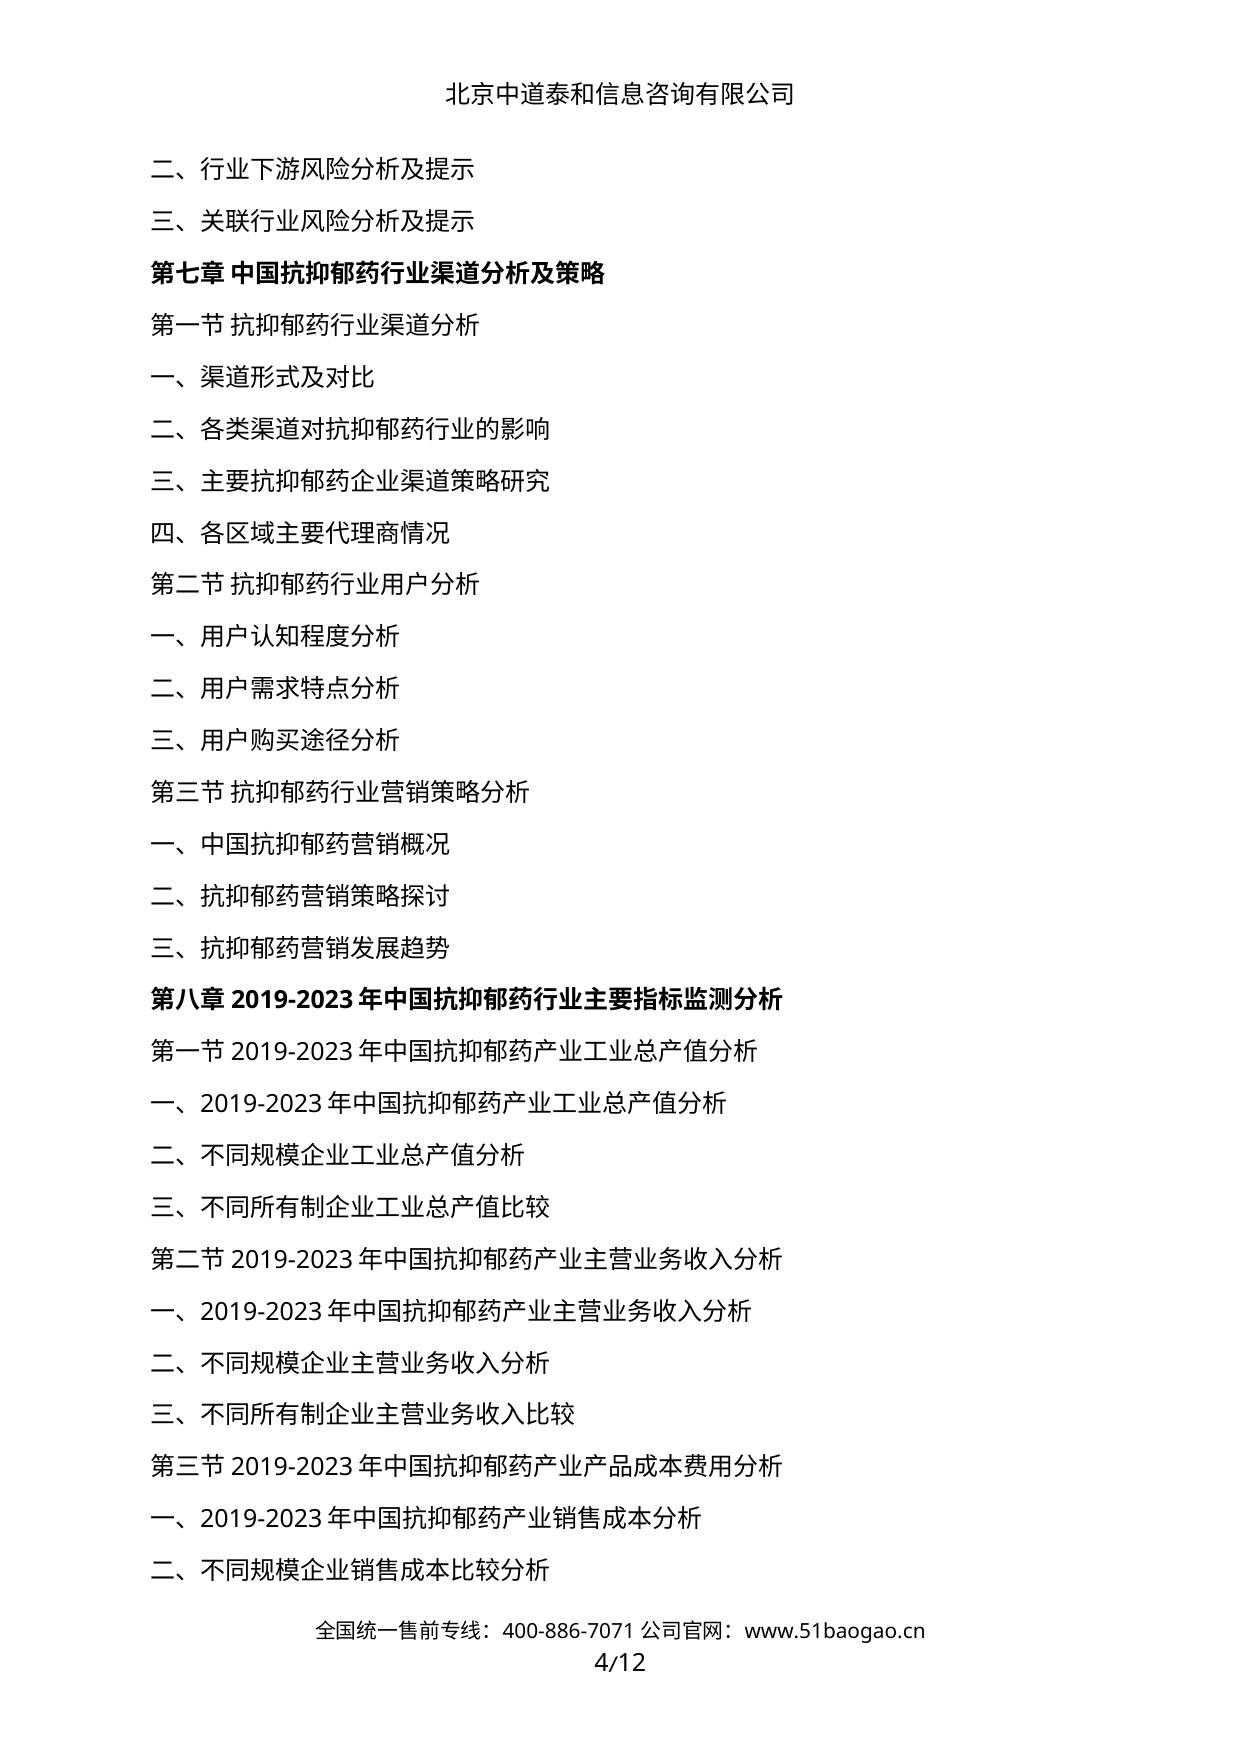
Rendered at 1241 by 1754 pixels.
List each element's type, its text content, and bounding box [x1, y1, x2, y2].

text 二、不同规模企业工业总产值分析 [150, 1136, 1090, 1172]
text 第三节 2019-2023年中国抗抑郁药产业产品成本费用分析 [150, 1447, 1090, 1483]
text 一、2019-2023年中国抗抑郁药产业工业总产值分析 [150, 1084, 1090, 1120]
text 第一节 2019-2023年中国抗抑郁药产业工业总产值分析 [150, 1032, 1090, 1068]
text 三、不同所有制企业工业总产值比较 [150, 1187, 1090, 1224]
text 一、2019-2023年中国抗抑郁药产业主营业务收入分析 [150, 1291, 1090, 1327]
text 一、2019-2023年中国抗抑郁药产业销售成本分析 [150, 1499, 1090, 1535]
text 第七章 中国抗抑郁药行业渠道分析及策略 [150, 254, 1090, 290]
text 二、各类渠道对抗抑郁药行业的影响 [150, 409, 1090, 446]
text 一、渠道形式及对比 [150, 357, 1090, 394]
text 一、用户认知程度分析 [150, 617, 1090, 653]
text 二、不同规模企业销售成本比较分析 [150, 1551, 1090, 1587]
text 三、用户购买途径分析 [150, 721, 1090, 757]
text 第二节 抗抑郁药行业用户分析 [150, 565, 1090, 601]
text 第八章 2019-2023年中国抗抑郁药行业主要指标监测分析 [150, 980, 1090, 1016]
text 三、抗抑郁药营销发展趋势 [150, 928, 1090, 964]
text 第二节 2019-2023年中国抗抑郁药产业主营业务收入分析 [150, 1239, 1090, 1276]
text 二、不同规模企业主营业务收入分析 [150, 1343, 1090, 1379]
text 二、用户需求特点分析 [150, 669, 1090, 705]
text 三、主要抗抑郁药企业渠道策略研究 [150, 461, 1090, 497]
text 第一节 抗抑郁药行业渠道分析 [150, 306, 1090, 342]
text 二、抗抑郁药营销策略探讨 [150, 876, 1090, 912]
text 二、行业下游风险分析及提示 [150, 150, 1090, 186]
text 三、不同所有制企业主营业务收入比较 [150, 1395, 1090, 1431]
text 三、关联行业风险分析及提示 [150, 202, 1090, 238]
text 第三节 抗抑郁药行业营销策略分析 [150, 772, 1090, 809]
text 一、中国抗抑郁药营销概况 [150, 824, 1090, 861]
text 四、各区域主要代理商情况 [150, 513, 1090, 549]
